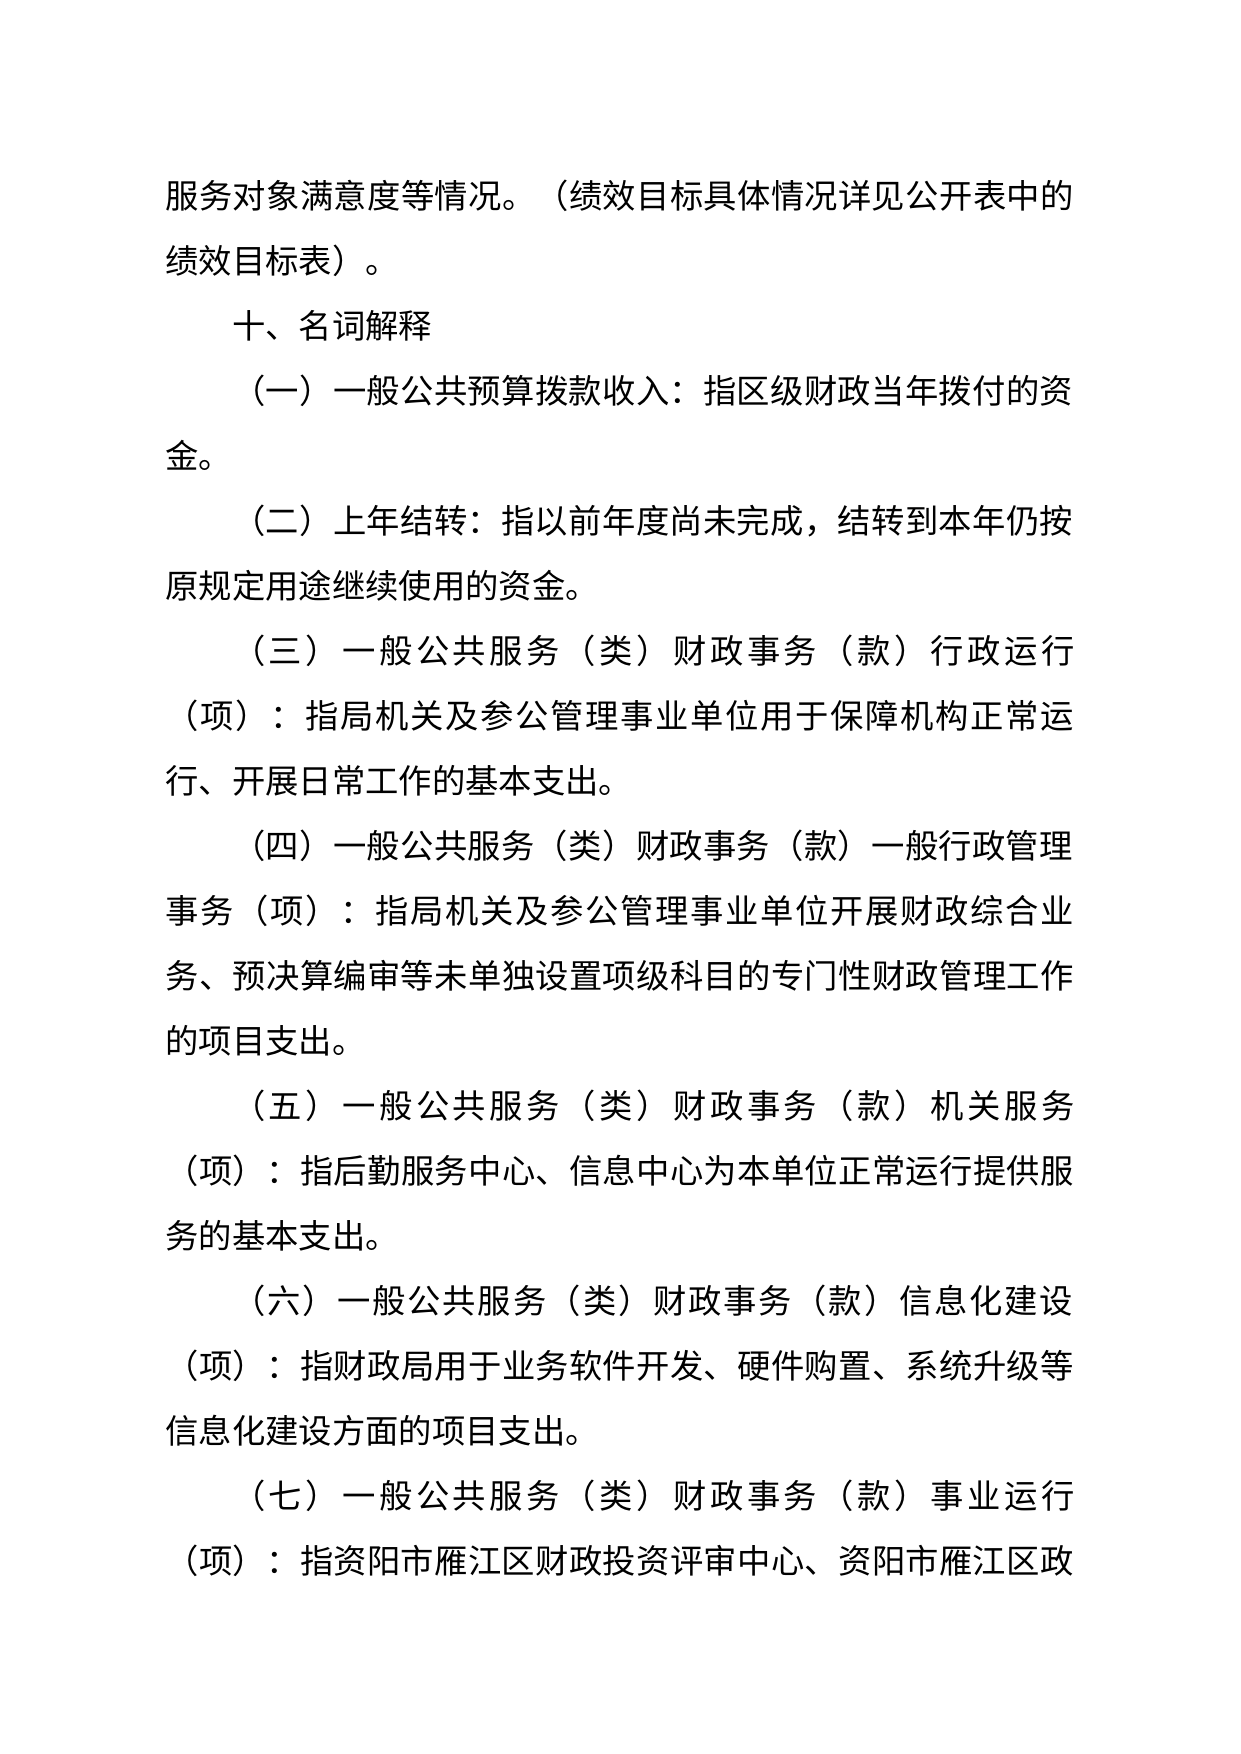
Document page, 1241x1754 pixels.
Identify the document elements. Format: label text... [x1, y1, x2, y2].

text 十、名词解释 [165, 292, 1075, 357]
text （三）一般公共服务（类）财政事务（款）行政运行（项）：指局机关及参公管理事业单位用于保障机构正常运行、开展日常工作的基本支出。 [165, 617, 1075, 812]
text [165, 162, 1075, 292]
text （五）一般公共服务（类）财政事务（款）机关服务（项）：指后勤服务中心、信息中心为本单位正常运行提供服务的基本支出。 [165, 1072, 1075, 1267]
text （一）一般公共预算拨款收入：指区级财政当年拨付的资金。 [165, 357, 1075, 487]
text （二）上年结转：指以前年度尚未完成，结转到本年仍按原规定用途继续使用的资金。 [165, 487, 1075, 617]
text （六）一般公共服务（类）财政事务（款）信息化建设（项）：指财政局用于业务软件开发、硬件购置、系统升级等信息化建设方面的项目支出。 [165, 1267, 1075, 1462]
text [165, 1462, 1075, 1592]
text （四）一般公共服务（类）财政事务（款）一般行政管理事务（项）：指局机关及参公管理事业单位开展财政综合业务、预决算编审等未单独设置项级科目的专门性财政管理工作的项目支出。 [165, 812, 1075, 1072]
